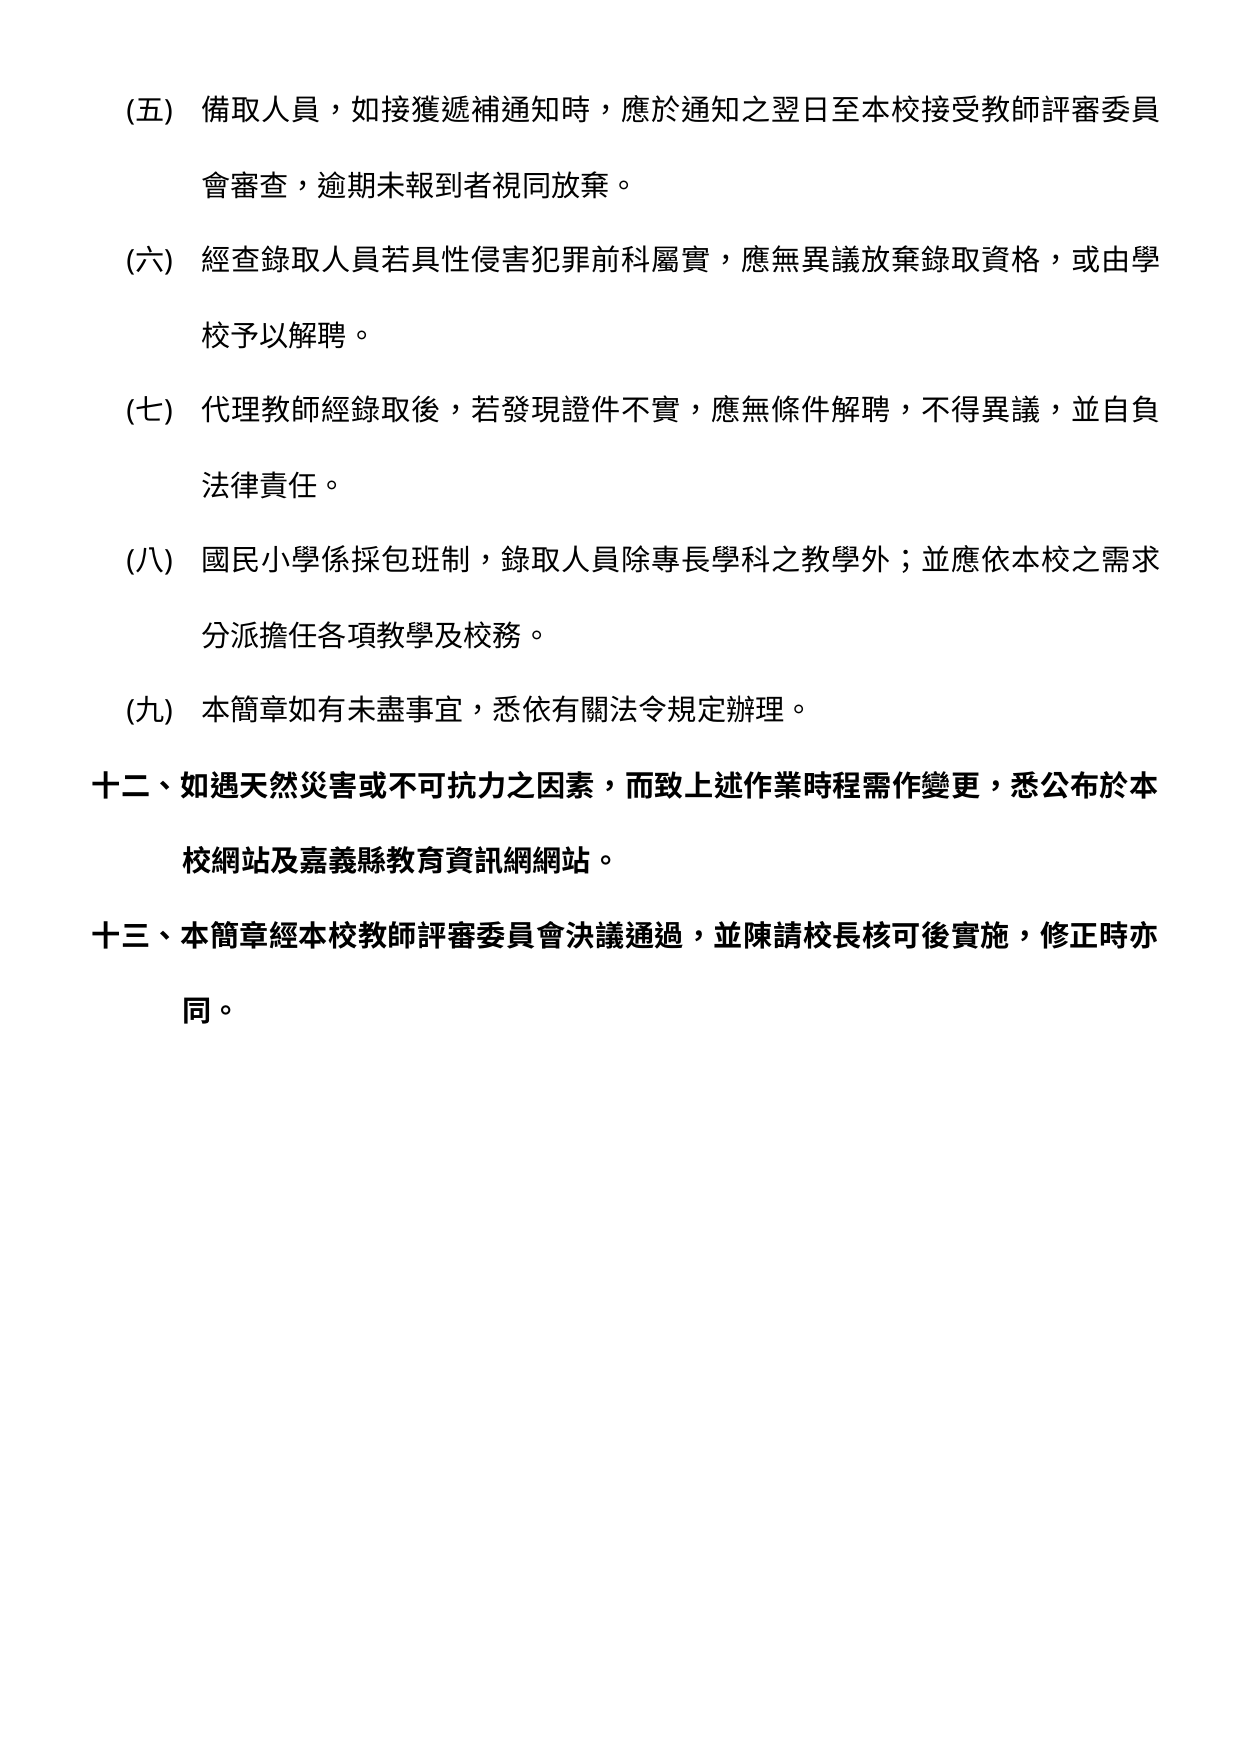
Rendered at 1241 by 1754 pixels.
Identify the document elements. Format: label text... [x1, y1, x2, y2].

text 十二、如遇天然災害或不可抗力之因素，而致上述作業時程需作變更，悉公布於本校網站及嘉義縣教育資訊網網站。 [91, 746, 1162, 896]
list 經查錄取人員若具性侵害犯罪前科屬實，應無異議放棄錄取資格，或由學校予以解聘。 [126, 221, 1162, 371]
list 國民小學係採包班制，錄取人員除專長學科之教學外；並應依本校之需求分派擔任各項教學及校務。 [126, 521, 1162, 671]
text 十三、本簡章經本校教師評審委員會決議通過，並陳請校長核可後實施，修正時亦同。 [91, 896, 1162, 1046]
list 代理教師經錄取後，若發現證件不實，應無條件解聘，不得異議，並自負法律責任。 [126, 371, 1162, 521]
list 備取人員，如接獲遞補通知時，應於通知之翌日至本校接受教師評審委員會審查，逾期未報到者視同放棄。 [126, 71, 1162, 221]
list 本簡章如有未盡事宜，悉依有關法令規定辦理。 [126, 671, 1162, 746]
